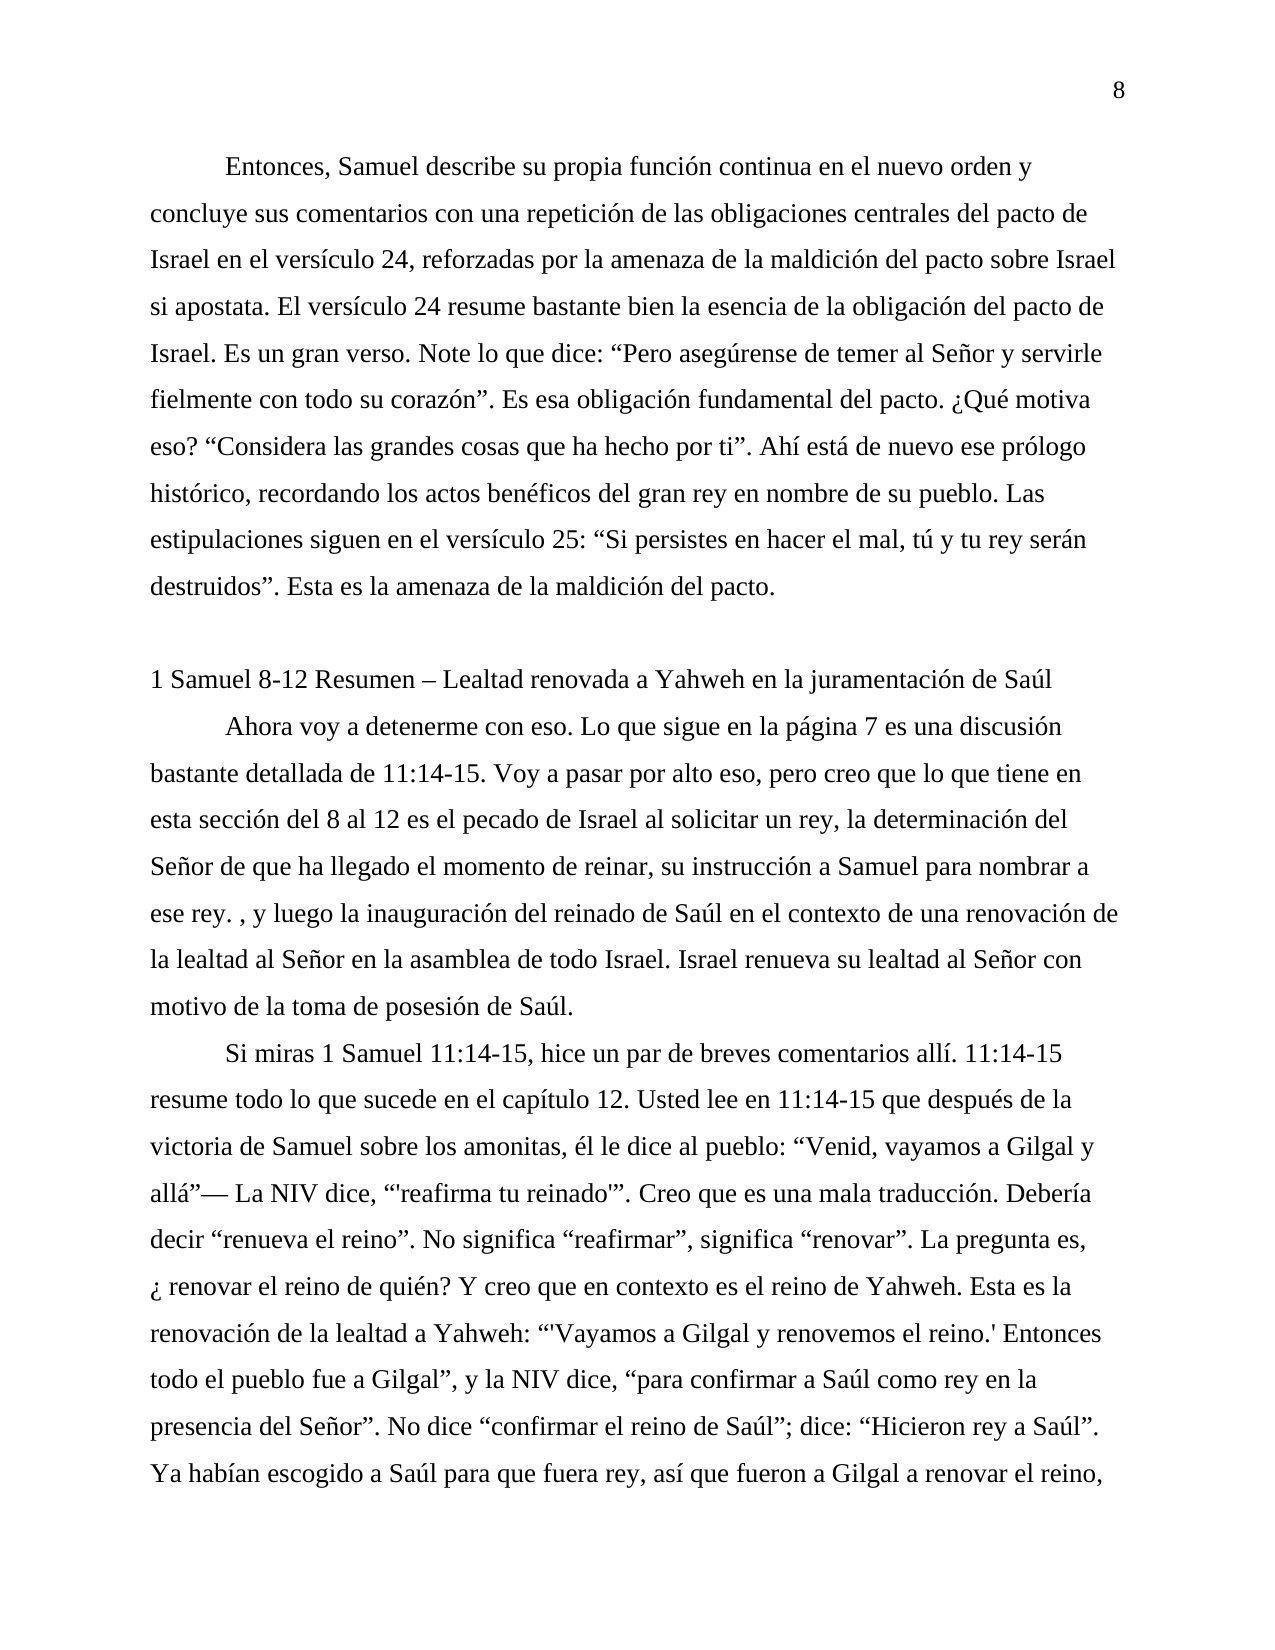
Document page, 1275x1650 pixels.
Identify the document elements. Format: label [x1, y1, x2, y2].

text [150, 150, 1125, 1488]
